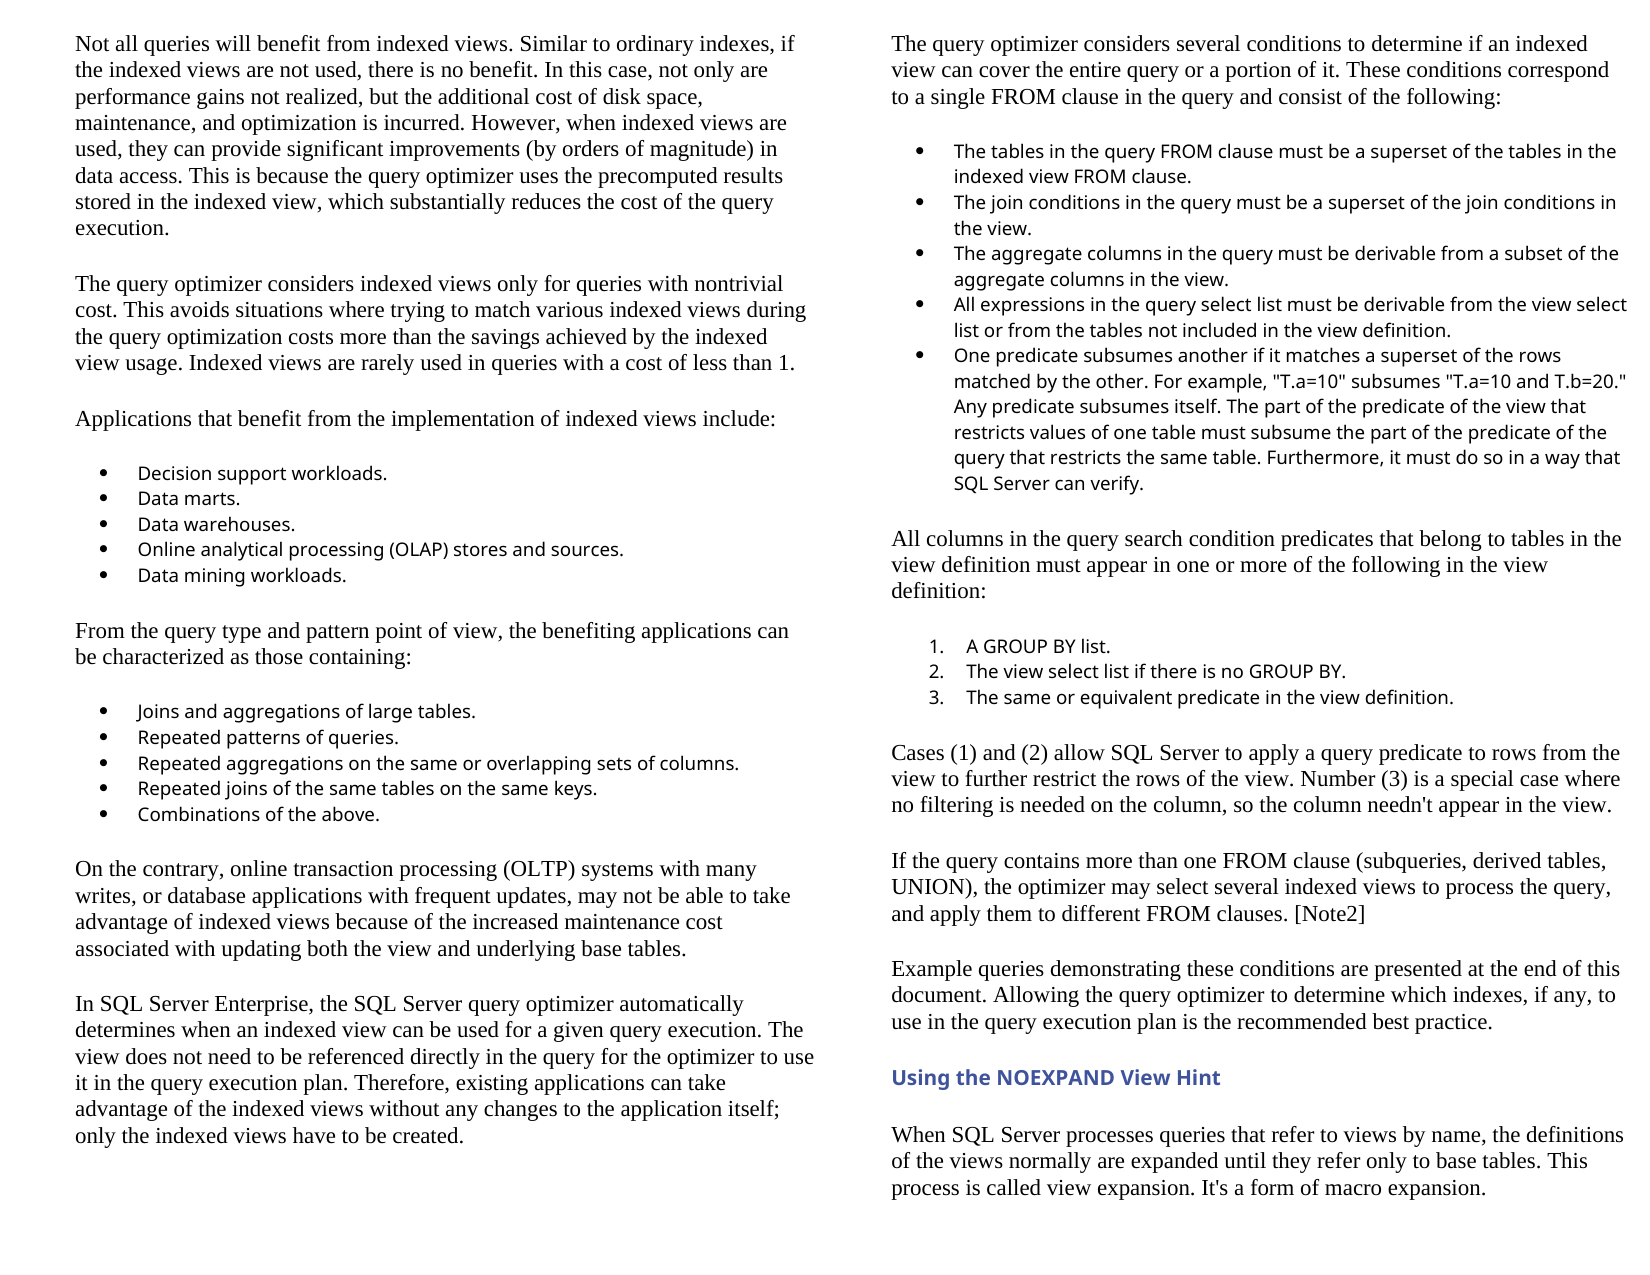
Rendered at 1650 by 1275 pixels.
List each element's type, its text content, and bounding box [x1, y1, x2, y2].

list One predicate subsumes another if it matches a superset of the rows matched by the other. For example, "T.a=10" subsumes "T.a=10 and T.b=20." Any predicate subsumes itself. The part of the predicate of the view that restricts values of one table must subsume the part of the predicate of the query that restricts the same table. Furthermore, it must do so in a way that SQL Server can verify. [916, 342, 1632, 496]
text The query optimizer considers indexed views only for queries with nontrivial cost. This avoids situations where trying to match various indexed views during the query optimization costs more than the savings achieved by the indexed view usage. Indexed views are rarely used in queries with a cost of less than 1. [75, 270, 816, 375]
text If the query contains more than one FROM clause (subqueries, derived tables, UNION), the optimizer may select several indexed views to process the query, and apply them to different FROM clauses. [Note2] [891, 847, 1632, 926]
text On the contrary, online transaction processing (OLTP) systems with many writes, or database applications with frequent updates, may not be able to take advantage of indexed views because of the increased maintenance cost associated with updating both the view and underlying base tables. [75, 856, 816, 961]
text Applications that benefit from the implementation of indexed views include: [75, 404, 816, 431]
list Data marts. [100, 486, 816, 511]
text In SQL Server Enterprise, the SQL Server query optimizer automatically determines when an indexed view can be used for a given query execution. The view does not need to be referenced directly in the query for the optimizer to use it in the query execution plan. Therefore, existing applications can take advantage of the indexed views without any changes to the application itself; only the indexed views have to be created. [75, 990, 816, 1148]
text When SQL Server processes queries that refer to views by name, the definitions of the views normally are expanded until they refer only to base tables. This process is called view expansion. It's a form of macro expansion. [891, 1121, 1632, 1200]
list The join conditions in the query must be a superset of the join conditions in the view. [916, 189, 1632, 240]
text Example queries demonstrating these conditions are presented at the end of this document. Allowing the query optimizer to determine which indexes, if any, to use in the query execution plan is the recommended best practice. [891, 955, 1632, 1034]
list The tables in the query FROM clause must be a superset of the tables in the indexed view FROM clause. [916, 138, 1632, 189]
list A GROUP BY list. [928, 633, 1632, 658]
list The view select list if there is no GROUP BY. [928, 658, 1632, 684]
list The aggregate columns in the query must be derivable from a subset of the aggregate columns in the view. [916, 240, 1632, 291]
text Using the NOEXPAND View Hint [891, 1063, 1632, 1092]
text Cases (1) and (2) allow SQL Server to apply a query predicate to rows from the view to further restrict the rows of the view. Number (3) is a special case where no filtering is needed on the column, so the column needn't appear in the view. [891, 739, 1632, 818]
list Repeated aggregations on the same or overlapping sets of columns. [100, 750, 816, 775]
list Joins and aggregations of large tables. [100, 699, 816, 724]
list Data warehouses. [100, 511, 816, 537]
text The query optimizer considers several conditions to determine if an indexed view can cover the entire query or a portion of it. These conditions correspond to a single FROM clause in the query and consist of the following: [891, 30, 1632, 109]
list Data mining workloads. [100, 562, 816, 588]
text Not all queries will benefit from indexed views. Similar to ordinary indexes, if the indexed views are not used, there is no benefit. In this case, not only are performance gains not realized, but the additional cost of disk space, maintenance, and optimization is incurred. However, when indexed views are used, they can provide significant improvements (by orders of magnitude) in data access. This is because the query optimizer uses the precomputed results stored in the indexed view, which substantially reduces the cost of the query execution. [75, 30, 816, 241]
list Repeated joins of the same tables on the same keys. [100, 775, 816, 801]
list Decision support workloads. [100, 460, 816, 486]
list Online analytical processing (OLAP) stores and sources. [100, 537, 816, 562]
text All columns in the query search condition predicates that belong to tables in the view definition must appear in one or more of the following in the view definition: [891, 525, 1632, 604]
list All expressions in the query select list must be derivable from the view select list or from the tables not included in the view definition. [916, 291, 1632, 342]
list The same or equivalent predicate in the view definition. [928, 684, 1632, 709]
list Combinations of the above. [100, 801, 816, 826]
list Repeated patterns of queries. [100, 724, 816, 750]
text From the query type and pattern point of view, the benefiting applications can be characterized as those containing: [75, 617, 816, 669]
